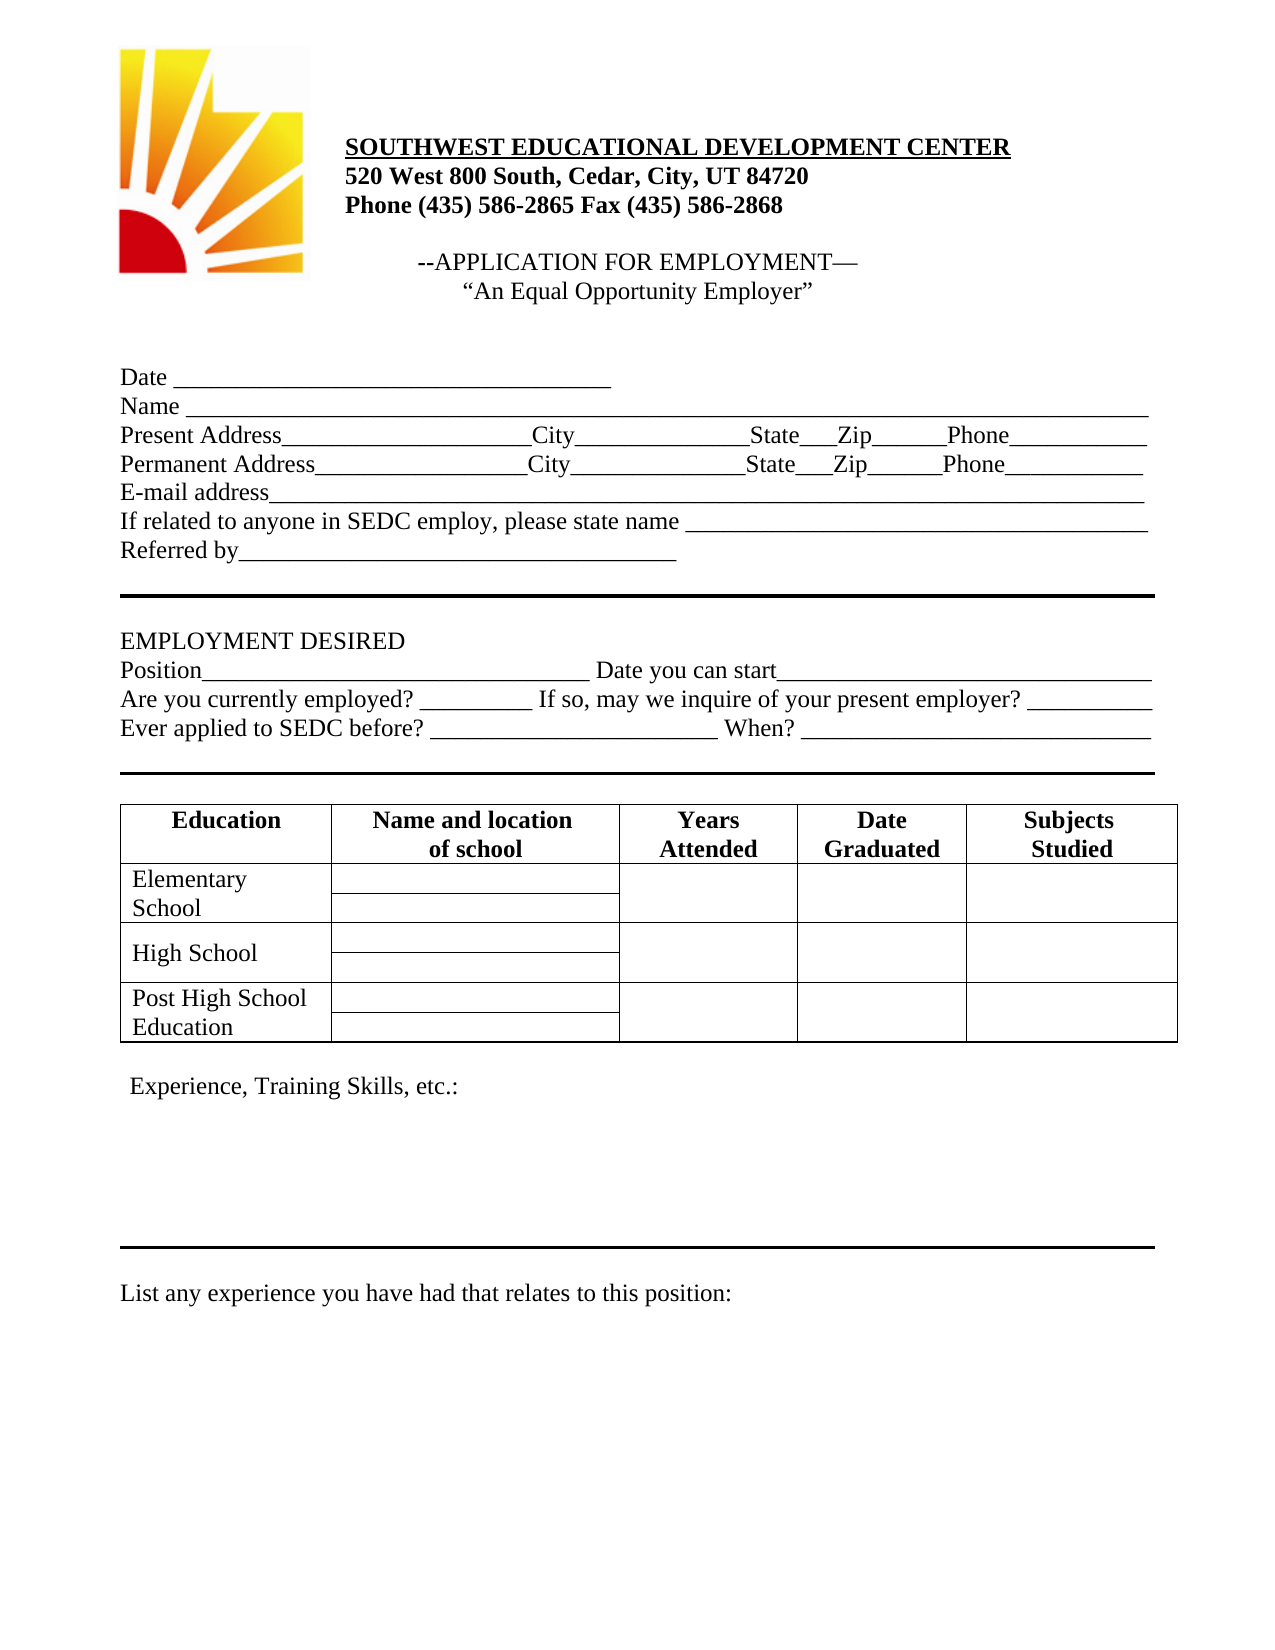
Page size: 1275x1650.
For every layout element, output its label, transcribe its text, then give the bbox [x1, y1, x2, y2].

table_cell [798, 923, 966, 982]
picture [117, 45, 311, 281]
table_cell [798, 983, 966, 1041]
table_cell Elementary School [121, 864, 331, 922]
table_cell [798, 864, 966, 922]
table_cell [332, 923, 619, 952]
table_cell [967, 983, 1177, 1041]
text “An Equal Opportunity Employer” [120, 276, 1155, 305]
text E-mail address______________________________________________________________________ [120, 477, 1155, 506]
text --APPLICATION FOR EMPLOYMENT— [326, 247, 1155, 276]
table_header Years Attended [620, 805, 797, 863]
text Referred by___________________________________ [120, 535, 1155, 564]
text Experience, Training Skills, etc.: [120, 1071, 1155, 1100]
table_cell [620, 864, 797, 922]
text Date ___________________________________ [120, 362, 1155, 391]
table_cell [967, 864, 1177, 922]
text EMPLOYMENT DESIRED [120, 626, 1155, 655]
text Permanent Address_________________City______________State___Zip______Phone___________ [120, 449, 1155, 477]
table_header Subjects Studied [967, 805, 1177, 863]
table_cell [620, 923, 797, 982]
text Present Address____________________City______________State___Zip______Phone___________ [120, 420, 1155, 449]
text Phone (435) 586-2865 Fax (435) 586-2868 [326, 190, 1155, 219]
text Are you currently employed? _________ If so, may we inquire of your present employer? __________ [120, 684, 1155, 713]
text If related to anyone in SEDC employ, please state name _____________________________________ [120, 506, 1155, 535]
table_header Education [121, 805, 331, 863]
text Name _____________________________________________________________________________ [120, 391, 1155, 420]
text Position_______________________________ Date you can start______________________________ [120, 655, 1155, 684]
title SOUTHWEST EDUCATIONAL DEVELOPMENT CENTER [326, 132, 1155, 161]
table_cell [620, 983, 797, 1041]
table_header Name and location of school [332, 805, 619, 863]
table_cell High School [121, 923, 331, 982]
table_cell [332, 1013, 619, 1041]
table_cell Post High School Education [121, 983, 331, 1041]
text Ever applied to SEDC before? _______________________ When? ____________________________ [120, 713, 1155, 741]
table_cell [967, 923, 1177, 982]
table_cell [332, 864, 619, 892]
text 520 West 800 South, Cedar, City, UT 84720 [326, 161, 1155, 190]
table_cell [332, 983, 619, 1012]
table_cell [332, 894, 619, 922]
table_cell [332, 953, 619, 982]
text List any experience you have had that relates to this position: [120, 1278, 1174, 1306]
table_header Date Graduated [798, 805, 966, 863]
